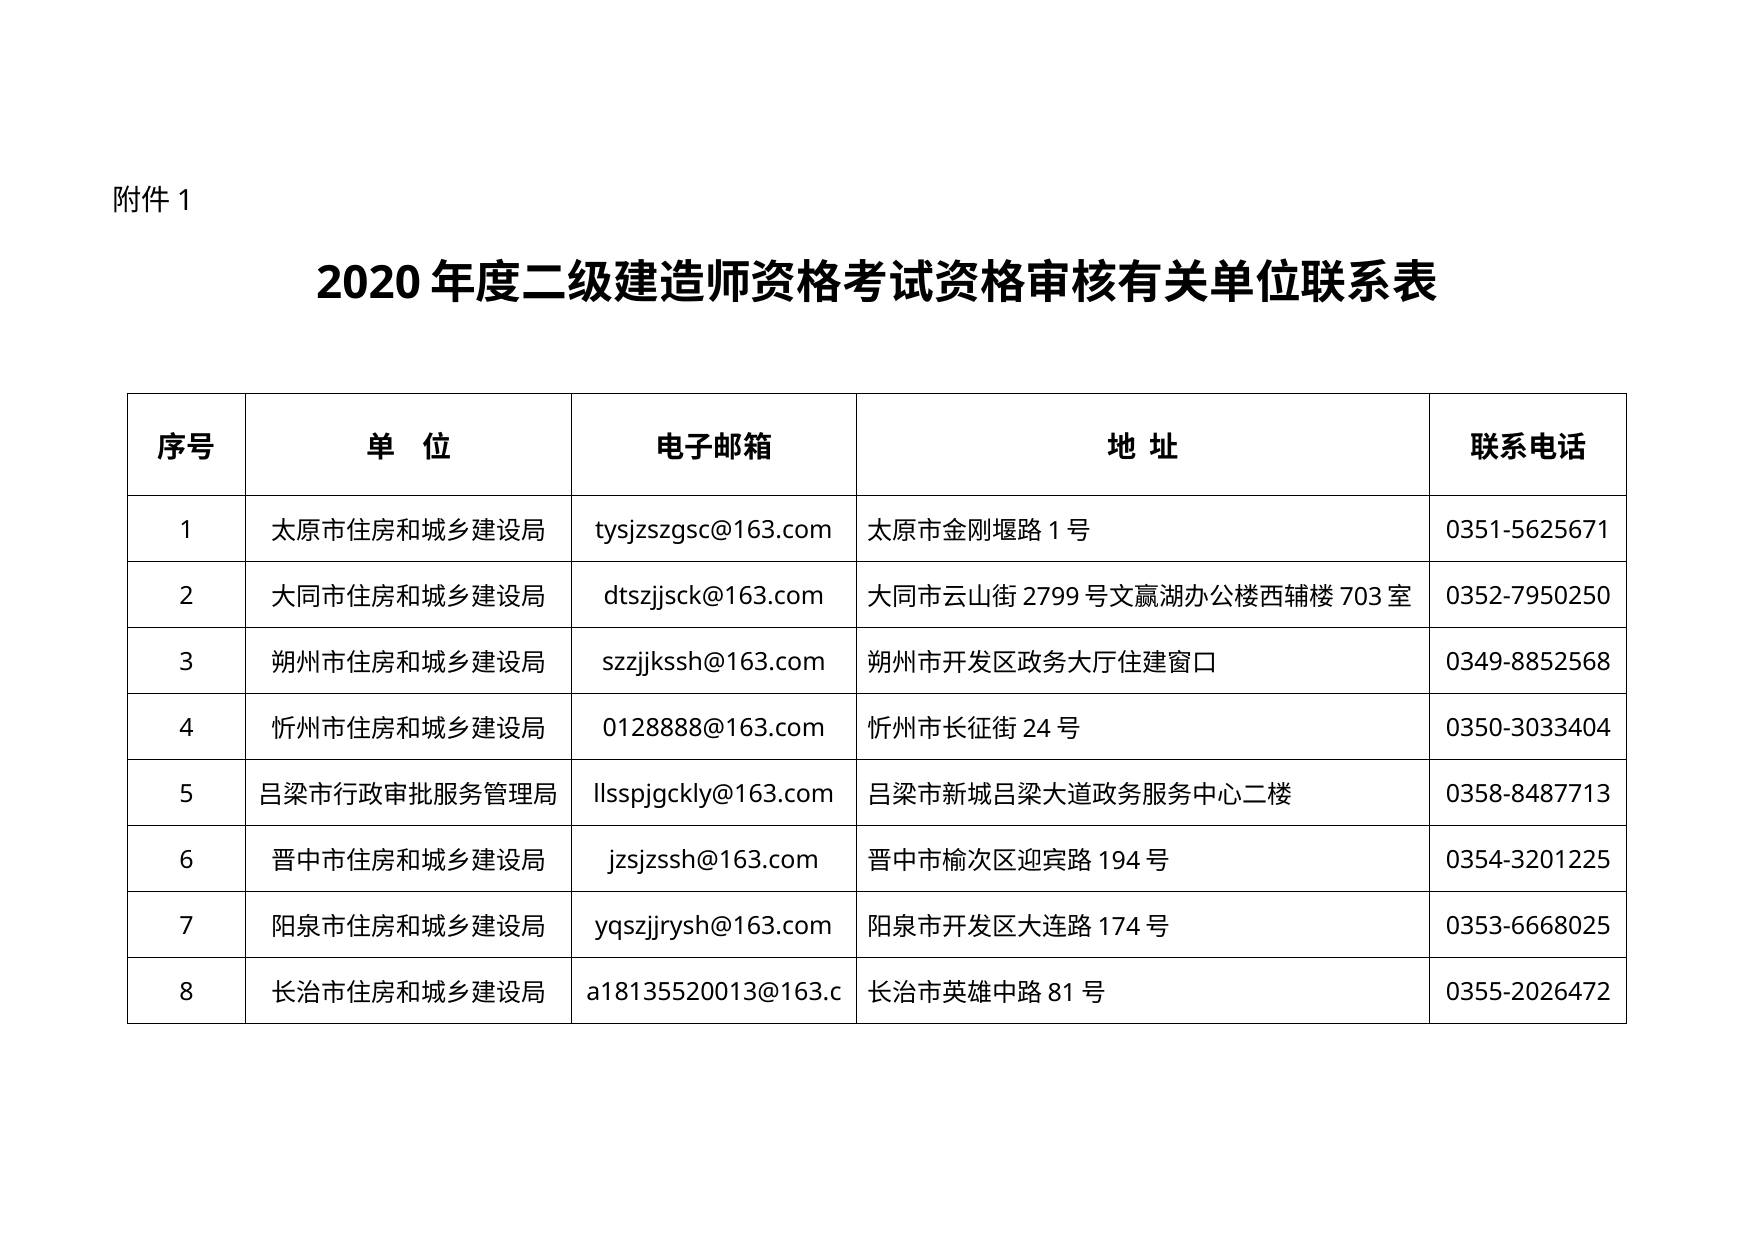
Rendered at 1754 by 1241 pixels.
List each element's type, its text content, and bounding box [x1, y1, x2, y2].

table_cell 太原市金刚堰路1号 [857, 496, 1429, 561]
table_cell 0358-8487713 [1430, 760, 1626, 825]
table_cell 吕梁市行政审批服务管理局 [246, 760, 571, 825]
table_cell 大同市住房和城乡建设局 [246, 562, 571, 627]
table_cell 长治市英雄中路81号 [857, 958, 1429, 1023]
table_cell 6 [128, 826, 245, 891]
table_header 地 址 [857, 394, 1429, 495]
table_cell tysjzszgsc@163.com [572, 496, 856, 561]
table_cell jzsjzssh@163.com [572, 826, 856, 891]
table_cell 2 [128, 562, 245, 627]
table_cell 0355-2026472 [1430, 958, 1626, 1023]
table_cell 0128888@163.com [572, 694, 856, 759]
table_cell yqszjjrysh@163.com [572, 892, 856, 957]
table_cell 吕梁市新城吕梁大道政务服务中心二楼 [857, 760, 1429, 825]
table_cell 8 [128, 958, 245, 1023]
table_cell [572, 958, 856, 1023]
text 2020年度二级建造师资格考试资格审核有关单位联系表 [112, 230, 1641, 328]
table_cell 7 [128, 892, 245, 957]
table_cell 阳泉市住房和城乡建设局 [246, 892, 571, 957]
text 附件1 [112, 165, 1641, 230]
table_cell 大同市云山街2799号文赢湖办公楼西辅楼703室 [857, 562, 1429, 627]
table_cell 0351-5625671 [1430, 496, 1626, 561]
table_cell 阳泉市开发区大连路174号 [857, 892, 1429, 957]
table_header 联系电话 [1430, 394, 1626, 495]
table_cell 5 [128, 760, 245, 825]
table_cell 太原市住房和城乡建设局 [246, 496, 571, 561]
table_cell 朔州市住房和城乡建设局 [246, 628, 571, 693]
table_cell 忻州市长征街24号 [857, 694, 1429, 759]
table_cell 0354-3201225 [1430, 826, 1626, 891]
table_cell 4 [128, 694, 245, 759]
table_cell dtszjjsck@163.com [572, 562, 856, 627]
table_cell 0350-3033404 [1430, 694, 1626, 759]
table_cell 晋中市住房和城乡建设局 [246, 826, 571, 891]
table_cell szzjjkssh@163.com [572, 628, 856, 693]
table_cell 忻州市住房和城乡建设局 [246, 694, 571, 759]
table_cell llsspjgckly@163.com [572, 760, 856, 825]
table_header 序号 [128, 394, 245, 495]
table_cell 3 [128, 628, 245, 693]
table_cell 朔州市开发区政务大厅住建窗口 [857, 628, 1429, 693]
table_header 单 位 [246, 394, 571, 495]
table_header 电子邮箱 [572, 394, 856, 495]
table_cell 长治市住房和城乡建设局 [246, 958, 571, 1023]
table_cell 0352-7950250 [1430, 562, 1626, 627]
table_cell 0353-6668025 [1430, 892, 1626, 957]
table_cell 晋中市榆次区迎宾路194号 [857, 826, 1429, 891]
table_cell 0349-8852568 [1430, 628, 1626, 693]
table_cell 1 [128, 496, 245, 561]
